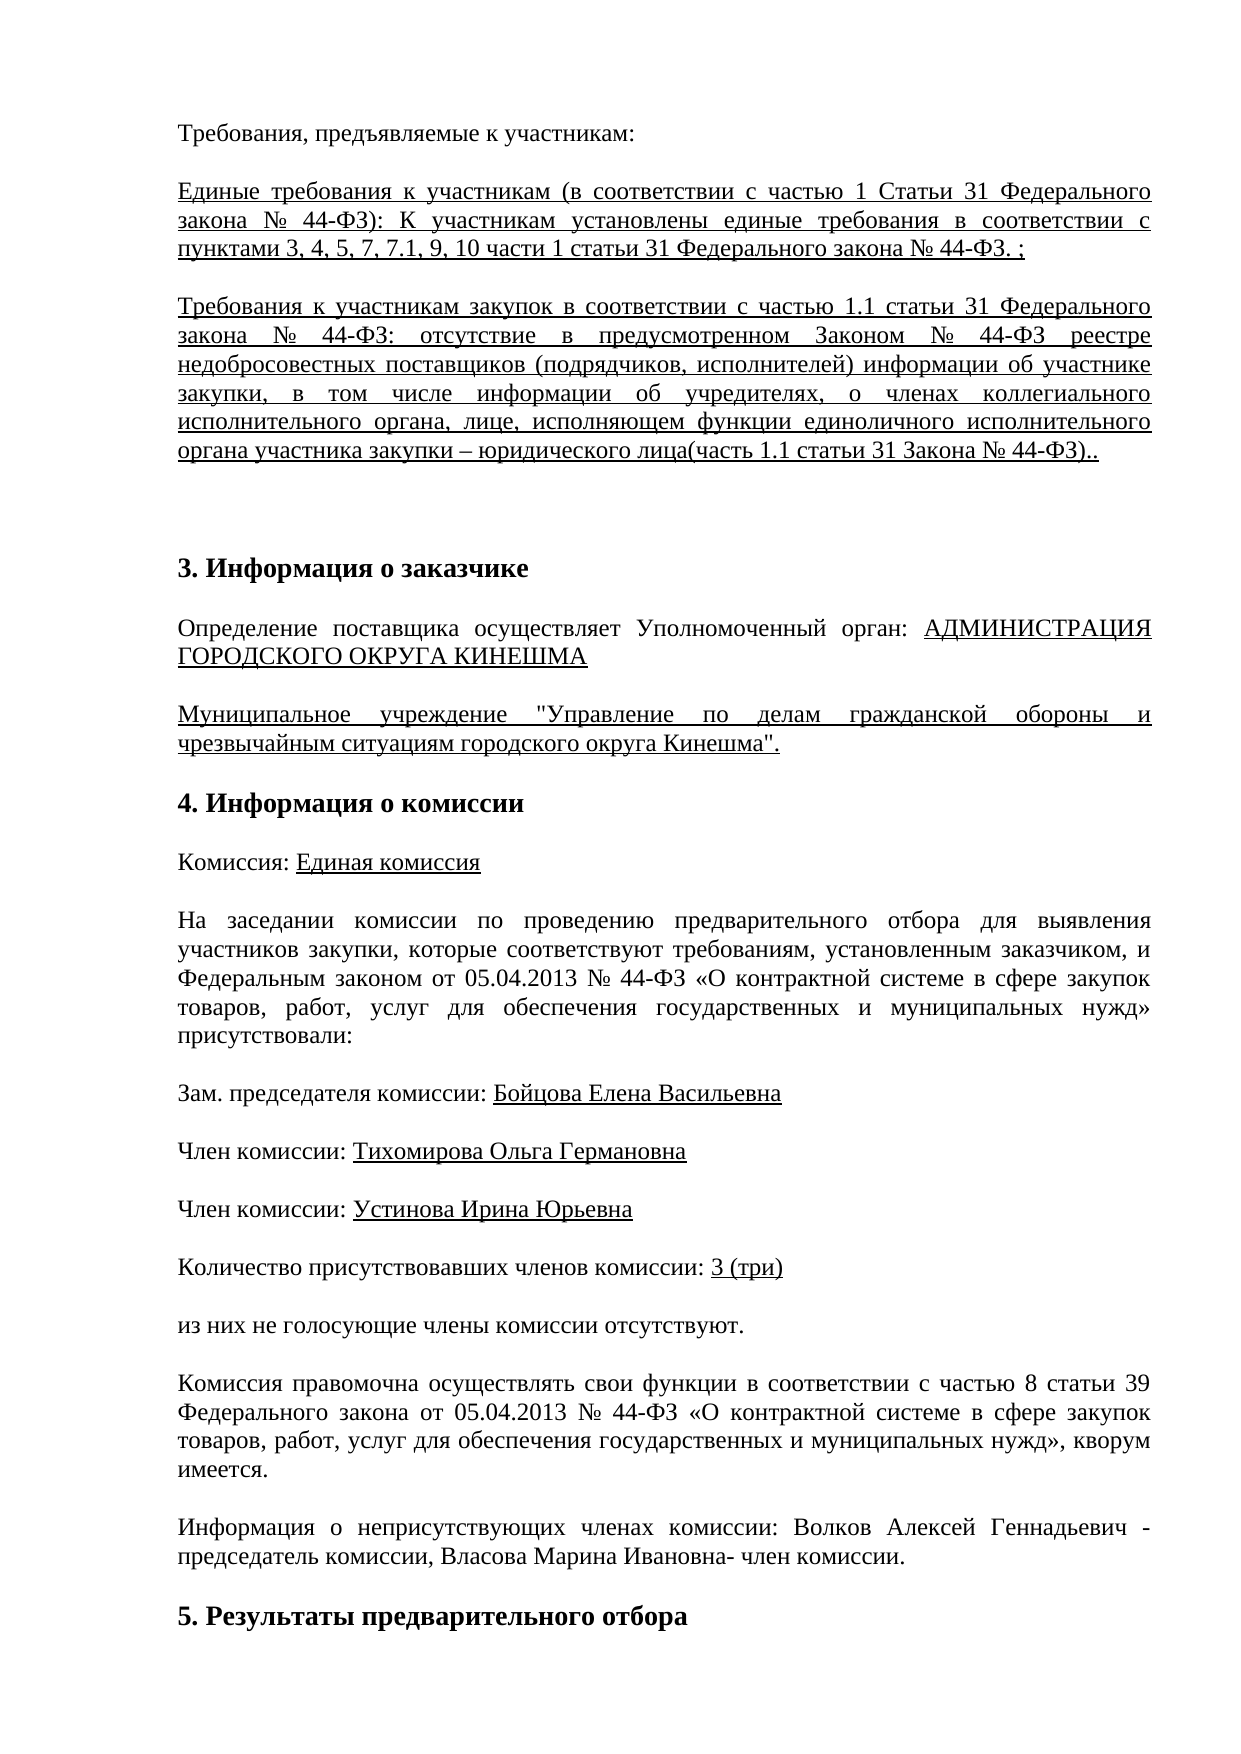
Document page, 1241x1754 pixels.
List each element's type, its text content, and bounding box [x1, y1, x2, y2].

text из них не голосующие члены комиссии отсутствуют. [177, 1310, 1152, 1339]
text Комиссия: Единая комиссия [177, 847, 1152, 876]
text Единые требования к участникам (в соответствии с частью 1 Статьи 31 Федерального закона № 44-ФЗ): К участникам установлены единые требования в соответствии с пунктами 3, 4, 5, 7, 7.1, 9, 10 части 1 статьи 31 Федерального закона № 44-ФЗ. ; [177, 176, 1152, 201]
text На заседании комиссии по проведению предварительного отбора для выявления участников закупки, которые соответствуют требованиям, установленным заказчиком, и Федеральным законом от 05.04.2013 № 44-ФЗ «О контрактной системе в сфере закупок товаров, работ, услуг для обеспечения государственных и муниципальных нужд» присутствовали: [177, 905, 1152, 1049]
text Требования к участникам закупок в соответствии с частью 1.1 статьи 31 Федерального закона № 44-ФЗ: отсутствие в предусмотренном Законом № 44-ФЗ реестре недобросовестных поставщиков (подрядчиков, исполнителей) информации об участнике закупки, в том числе информации об учредителях, о членах коллегиального исполнительного органа, лице, исполняющем функции единоличного исполнительного органа участника закупки – юридического лица(часть 1.1 статьи 31 Закона № 44-ФЗ).. [177, 432, 1152, 464]
text Член комиссии: Устинова Ирина Юрьевна [177, 1194, 1152, 1223]
text Требования, предъявляемые к участникам: [177, 118, 1152, 147]
text Информация о неприсутствующих членах комиссии: Волков Алексей Геннадьевич - председатель комиссии, Власова Марина Ивановна- член комиссии. [177, 1512, 1152, 1569]
text Зам. председателя комиссии: Бойцова Елена Васильевна [177, 1078, 1152, 1107]
text Член комиссии: Тихомирова Ольга Германовна [177, 1136, 1152, 1165]
text 5. Результаты предварительного отбора [177, 1599, 1152, 1631]
text Количество присутствовавших членов комиссии: 3 (три) [177, 1252, 1152, 1281]
text Единые требования к участникам (в соответствии с частью 1 Статьи 31 Федерального закона № 44-ФЗ): К участникам установлены единые требования в соответствии с пунктами 3, 4, 5, 7, 7.1, 9, 10 части 1 статьи 31 Федерального закона № 44-ФЗ. ; [177, 202, 1152, 262]
text Определение поставщика осуществляет Уполномоченный орган: АДМИНИСТРАЦИЯ ГОРОДСКОГО ОКРУГА КИНЕШМА [177, 613, 1152, 670]
text Муниципальное учреждение "Управление по делам гражданской обороны и чрезвычайным ситуациям городского округа Кинешма". [177, 699, 1152, 724]
text 4. Информация о комиссии [177, 786, 1152, 818]
text Комиссия правомочна осуществлять свои функции в соответствии с частью 8 статьи 39 Федерального закона от 05.04.2013 № 44-ФЗ «О контрактной системе в сфере закупок товаров, работ, услуг для обеспечения государственных и муниципальных нужд», кворум имеется. [177, 1368, 1152, 1483]
text 3. Информация о заказчике [177, 551, 1152, 583]
text Муниципальное учреждение "Управление по делам гражданской обороны и чрезвычайным ситуациям городского округа Кинешма". [177, 725, 1152, 757]
